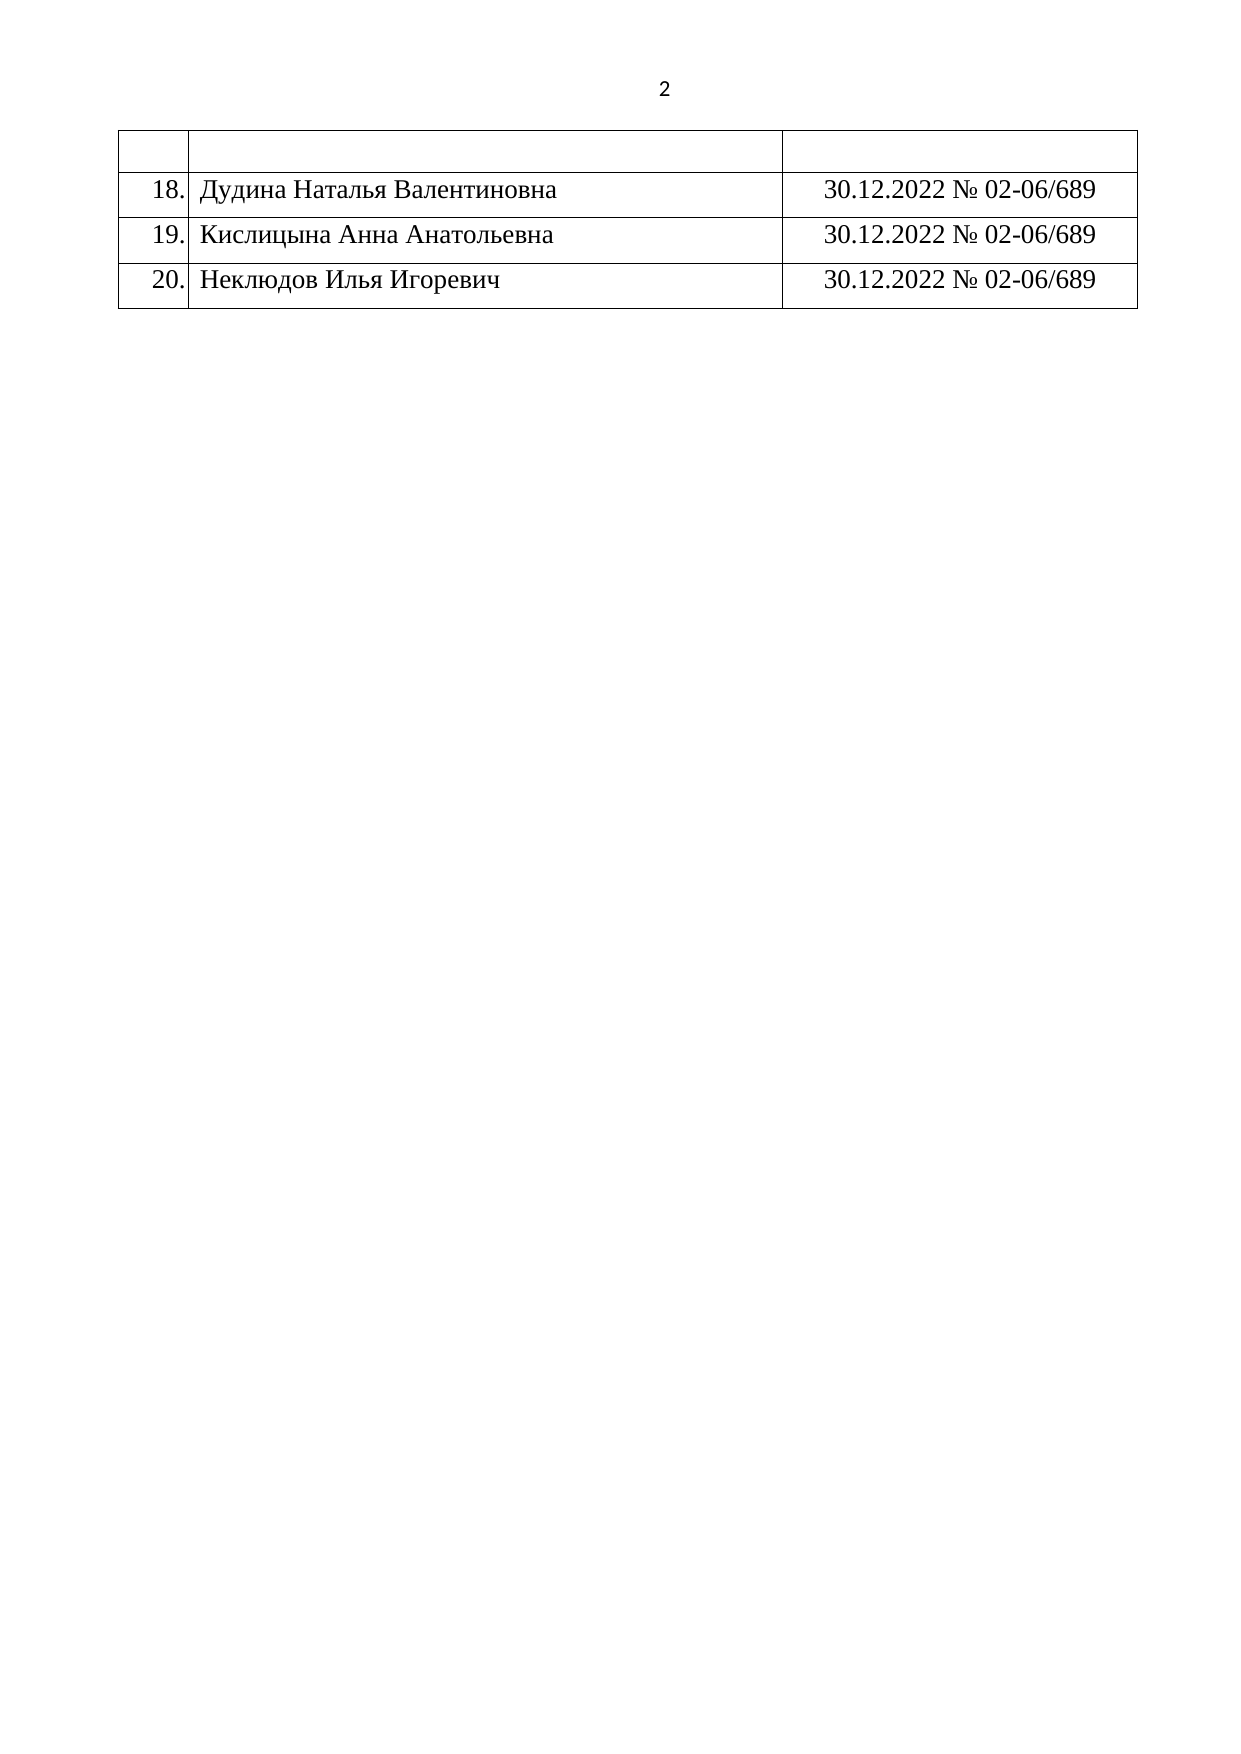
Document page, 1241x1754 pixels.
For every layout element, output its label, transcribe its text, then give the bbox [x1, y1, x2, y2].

table_cell 30.12.2022 № 02-06/689 [783, 218, 1137, 263]
table_cell Кислицына Анна Анатольевна [189, 218, 782, 263]
table_cell [119, 173, 188, 217]
table_cell 30.12.2022 № 02-06/689 [783, 264, 1137, 308]
table_cell [119, 131, 188, 172]
table_cell [119, 264, 188, 308]
table_cell Неклюдов Илья Игоревич [189, 264, 782, 308]
table_cell Дудина Наталья Валентиновна [189, 173, 782, 217]
table_cell [119, 218, 188, 263]
table_cell 30.12.2022 № 02-06/689 [783, 173, 1137, 217]
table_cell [783, 131, 1137, 172]
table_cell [189, 131, 782, 172]
